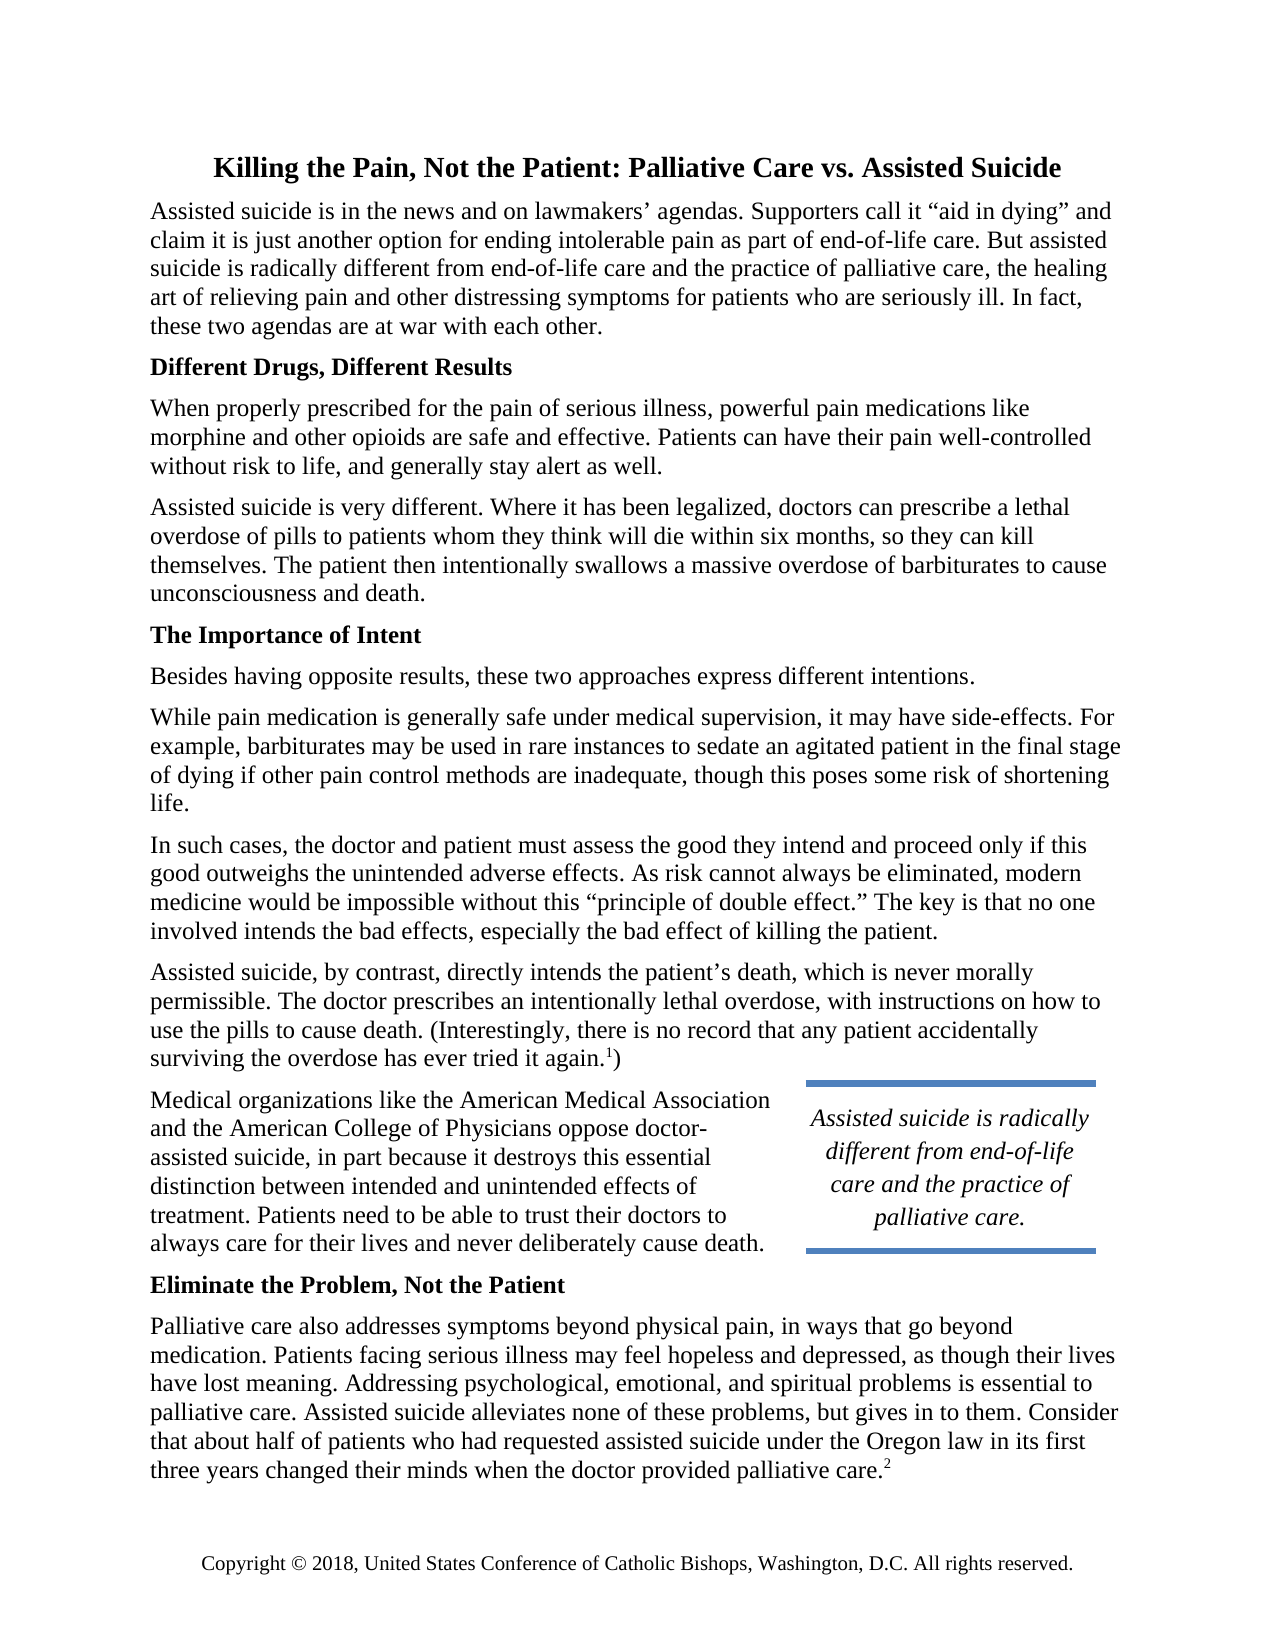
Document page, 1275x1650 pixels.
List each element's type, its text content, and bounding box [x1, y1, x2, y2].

text Killing the Pain, Not the Patient: Palliative Care vs. Assisted Suicide [150, 150, 1125, 183]
text Assisted suicide, by contrast, directly intends the patient’s death, which is never morally permissible. The doctor prescribes an intentionally lethal overdose, with instructions on how to use the pills to cause death. (Interestingly, there is no record that any patient accidentally surviving the overdose has ever tried it again.) [150, 957, 1125, 1072]
text When properly prescribed for the pain of serious illness, powerful pain medications like morphine and other opioids are safe and effective. Patients can have their pain well-controlled without risk to life, and generally stay alert as well. [150, 393, 1125, 480]
text Different Drugs, Different Results [150, 352, 1125, 381]
text Besides having opposite results, these two approaches express different intentions. [150, 661, 1125, 690]
text Palliative care also addresses symptoms beyond physical pain, in ways that go beyond medication. Patients facing serious illness may feel hopeless and depressed, as though their lives have lost meaning. Addressing psychological, emotional, and spiritual problems is essential to palliative care. Assisted suicide alleviates none of these problems, but gives in to them. Consider that about half of patients who had requested assisted suicide under the Oregon law in its first three years changed their minds when the doctor provided palliative care. [150, 1311, 1125, 1483]
text While pain medication is generally safe under medical supervision, it may have side-effects. For example, barbiturates may be used in rare instances to sedate an agitated patient in the final stage of dying if other pain control methods are inadequate, though this poses some risk of shortening life. [150, 702, 1125, 817]
text Eliminate the Problem, Not the Patient [150, 1270, 1125, 1298]
text The Importance of Intent [150, 620, 1125, 648]
text Assisted suicide is very different. Where it has been legalized, doctors can prescribe a lethal overdose of pills to patients whom they think will die within six months, so they can kill themselves. The patient then intentionally swallows a massive overdose of barbiturates to cause unconsciousness and death. [150, 492, 1125, 607]
text Assisted suicide is in the news and on lawmakers’ agendas. Supporters call it “aid in dying” and claim it is just another option for ending intolerable pain as part of end-of-life care. But assisted suicide is radically different from end-of-life care and the practice of palliative care, the healing art of relieving pain and other distressing symptoms for patients who are seriously ill. In fact, these two agendas are at war with each other. [150, 196, 1125, 340]
text Medical organizations like the American Medical Association and the American College of Physicians oppose doctor-assisted suicide, in part because it destroys this essential distinction between intended and unintended effects of treatment. Patients need to be able to trust their doctors to always care for their lives and never deliberately cause death. [150, 1085, 1125, 1257]
text In such cases, the doctor and patient must assess the good they intend and proceed only if this good outweighs the unintended adverse effects. As risk cannot always be eliminated, modern medicine would be impossible without this “principle of double effect.” The key is that no one involved intends the bad effects, especially the bad effect of killing the patient. [150, 830, 1125, 945]
